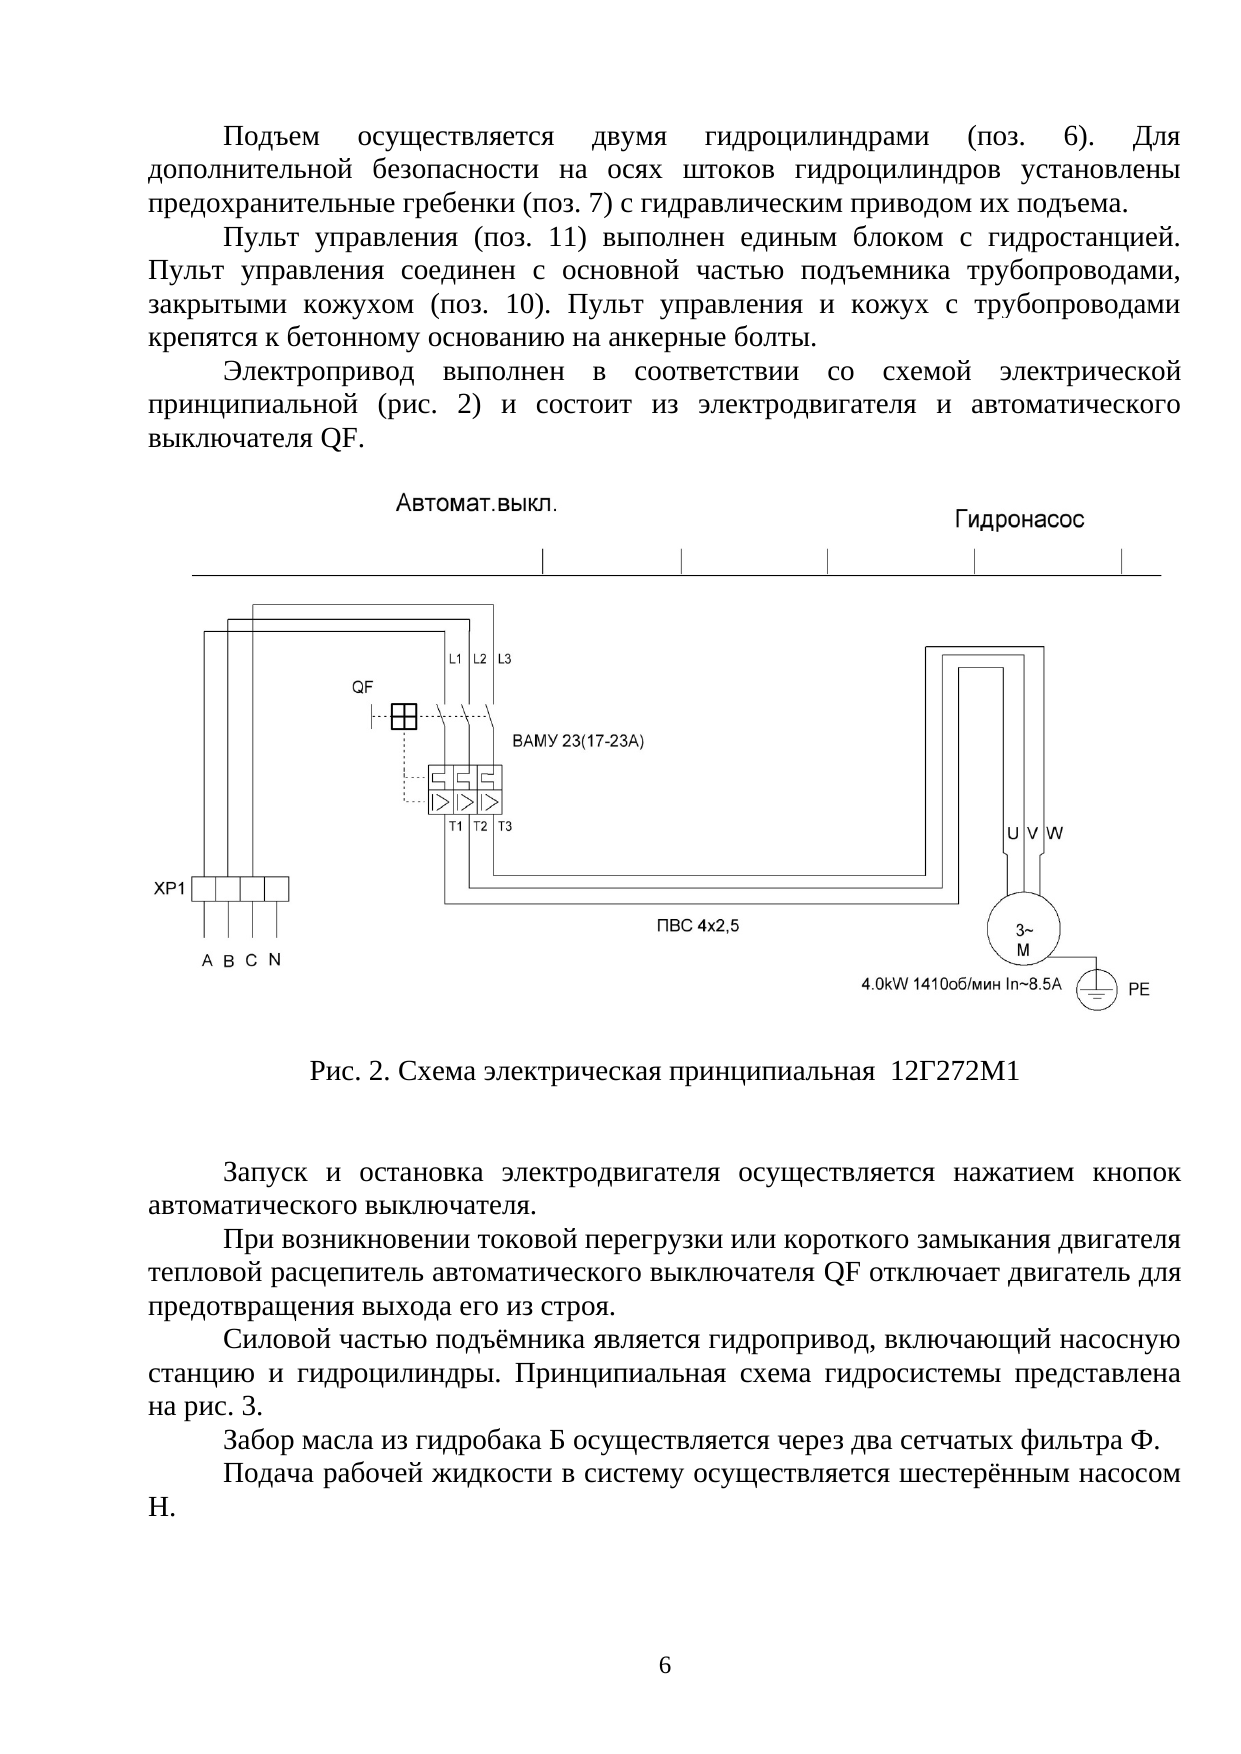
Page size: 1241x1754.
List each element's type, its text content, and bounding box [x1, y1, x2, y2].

text Электропривод выполнен в соответствии со схемой электрической принципиальной (рис. 2) и состоит из электродвигателя и автоматического выключателя QF. [148, 353, 1182, 453]
text Подъем осуществляется двумя гидроцилиндрами (поз. 6). Для дополнительной безопасности на осях штоков гидроцилиндров установлены предохранительные гребенки (поз. 7) с гидравлическим приводом их подъема. [148, 118, 1182, 219]
text Запуск и остановка электродвигателя осуществляется нажатием кнопок автоматического выключателя. [148, 1154, 1182, 1221]
text При возникновении токовой перегрузки или короткого замыкания двигателя тепловой расцепитель автоматического выключателя QF отключает двигатель для предотвращения выхода его из строя. [148, 1221, 1182, 1321]
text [148, 1456, 1182, 1523]
picture [147, 487, 1162, 1020]
text Рис. 2. Схема электрическая принципиальная 12Г272М1 [148, 1053, 1182, 1087]
text Силовой частью подъёмника является гидропривод, включающий насосную станцию и гидроцилиндры. Принципиальная схема гидросистемы представлена на рис. 3. [148, 1321, 1182, 1422]
text Забор масла из гидробака Б осуществляется через два сетчатых фильтра Ф. [148, 1422, 1182, 1456]
text Пульт управления (поз. 11) выполнен единым блоком с гидростанцией. Пульт управления соединен с основной частью подъемника трубопроводами, закрытыми кожухом (поз. 10). Пульт управления и кожух с трубопроводами крепятся к бетонному основанию на анкерные болты. [148, 219, 1182, 353]
